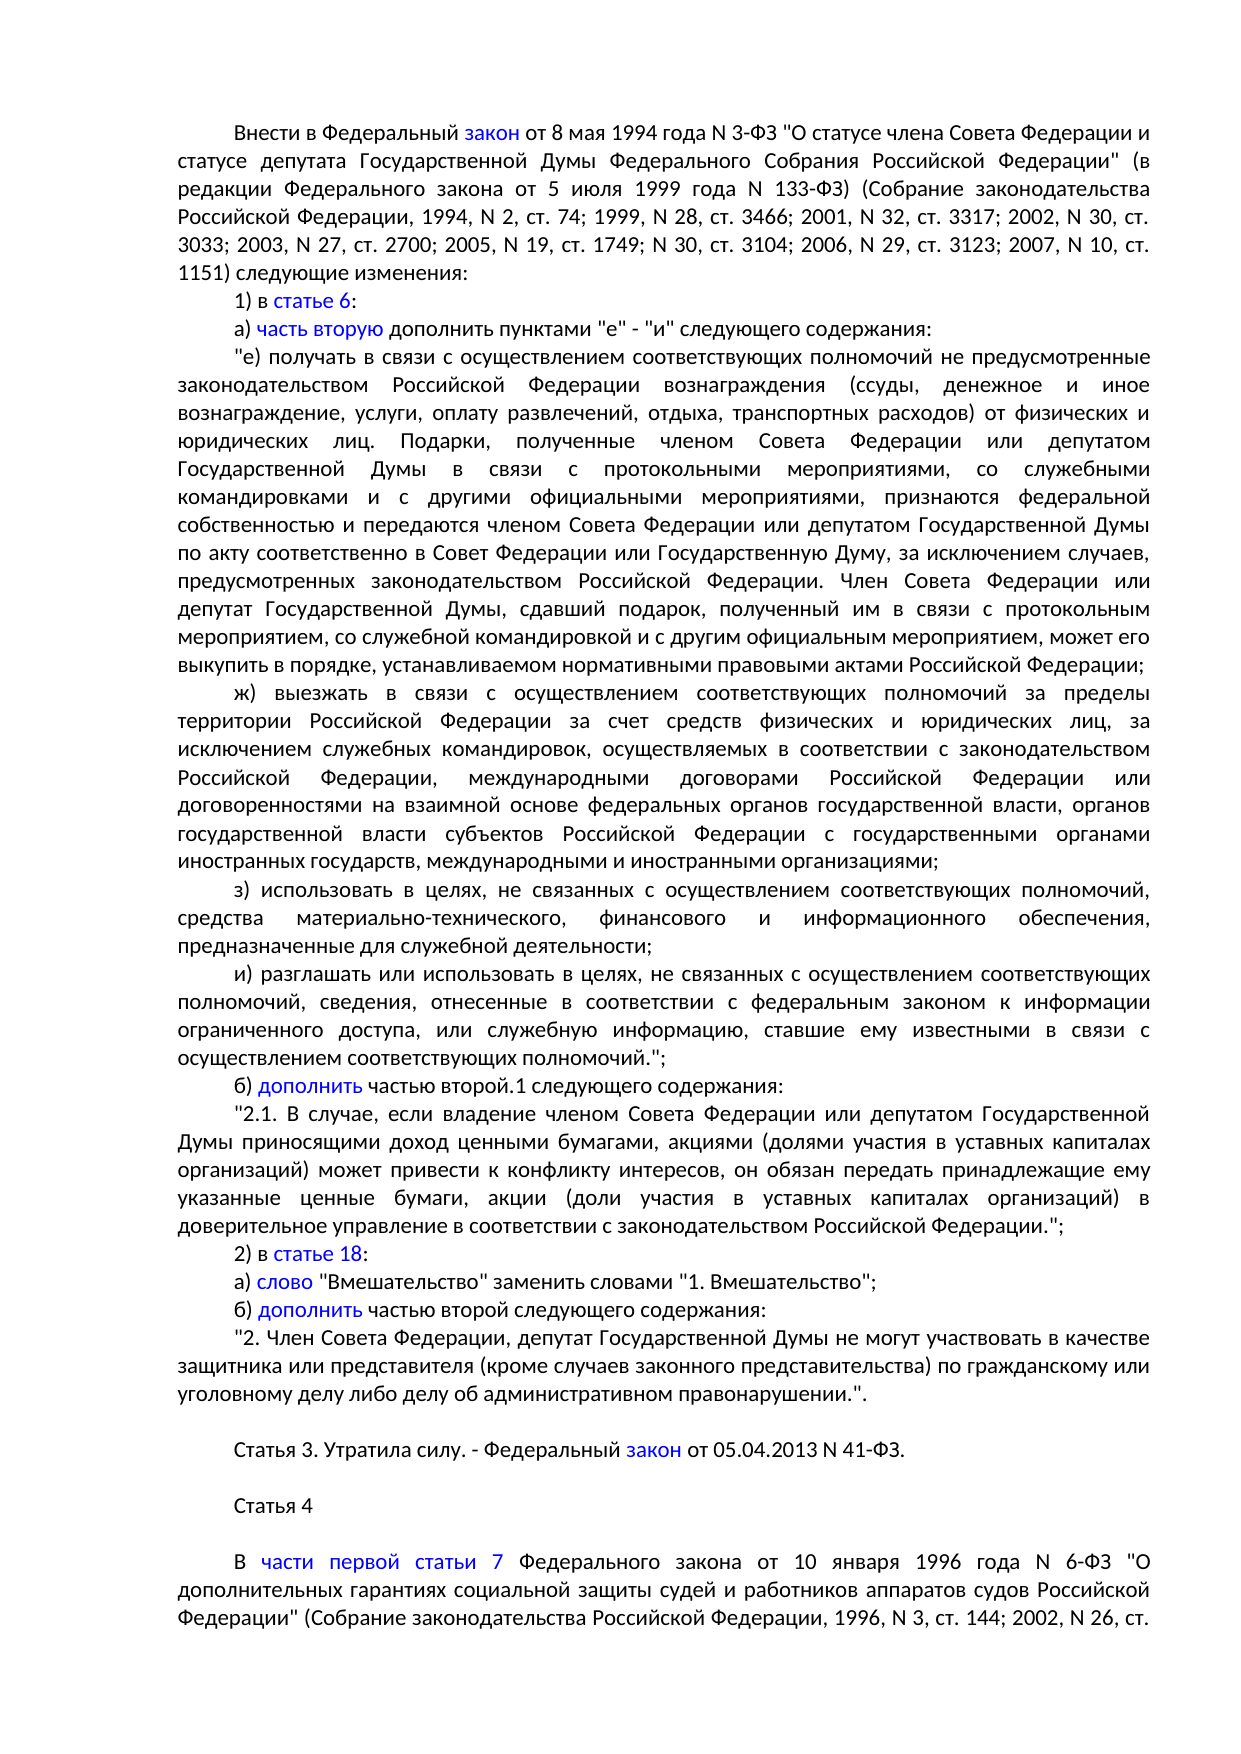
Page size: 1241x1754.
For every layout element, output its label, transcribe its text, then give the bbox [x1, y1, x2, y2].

text Внести в Федеральный закон от 8 мая 1994 года N 3-ФЗ "О статусе члена Совета Федерации и статусе депутата Государственной Думы Федерального Собрания Российской Федерации" (в редакции Федерального закона от 5 июля 1999 года N 133-ФЗ) (Собрание законодательства Российской Федерации, 1994, N 2, ст. 74; 1999, N 28, ст. 3466; 2001, N 32, ст. 3317; 2002, N 30, ст. 3033; 2003, N 27, ст. 2700; 2005, N 19, ст. 1749; N 30, ст. 3104; 2006, N 29, ст. 3123; 2007, N 10, ст. 1151) следующие изменения: [177, 118, 1152, 286]
text и) разглашать или использовать в целях, не связанных с осуществлением соответствующих полномочий, сведения, отнесенные в соответствии с федеральным законом к информации ограниченного доступа, или служебную информацию, ставшие ему известными в связи с осуществлением соответствующих полномочий."; [177, 959, 1152, 1071]
text 2) в статье 18: [177, 1239, 1152, 1267]
text Статья 4 [177, 1491, 1152, 1519]
text а) слово "Вмешательство" заменить словами "1. Вмешательство"; [177, 1267, 1152, 1295]
text ж) выезжать в связи с осуществлением соответствующих полномочий за пределы территории Российской Федерации за счет средств физических и юридических лиц, за исключением служебных командировок, осуществляемых в соответствии с законодательством Российской Федерации, международными договорами Российской Федерации или договоренностями на взаимной основе федеральных органов государственной власти, органов государственной власти субъектов Российской Федерации с государственными органами иностранных государств, международными и иностранными организациями; [177, 678, 1152, 875]
text "2.1. В случае, если владение членом Совета Федерации или депутатом Государственной Думы приносящими доход ценными бумагами, акциями (долями участия в уставных капиталах организаций) может привести к конфликту интересов, он обязан передать принадлежащие ему указанные ценные бумаги, акции (доли участия в уставных капиталах организаций) в доверительное управление в соответствии с законодательством Российской Федерации."; [177, 1099, 1152, 1239]
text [177, 1547, 1152, 1631]
text з) использовать в целях, не связанных с осуществлением соответствующих полномочий, средства материально-технического, финансового и информационного обеспечения, предназначенные для служебной деятельности; [177, 875, 1152, 959]
text "е) получать в связи с осуществлением соответствующих полномочий не предусмотренные законодательством Российской Федерации вознаграждения (ссуды, денежное и иное вознаграждение, услуги, оплату развлечений, отдыха, транспортных расходов) от физических и юридических лиц. Подарки, полученные членом Совета Федерации или депутатом Государственной Думы в связи с протокольными мероприятиями, со служебными командировками и с другими официальными мероприятиями, признаются федеральной собственностью и передаются членом Совета Федерации или депутатом Государственной Думы по акту соответственно в Совет Федерации или Государственную Думу, за исключением случаев, предусмотренных законодательством Российской Федерации. Член Совета Федерации или депутат Государственной Думы, сдавший подарок, полученный им в связи с протокольным мероприятием, со служебной командировкой и с другим официальным мероприятием, может его выкупить в порядке, устанавливаемом нормативными правовыми актами Российской Федерации; [177, 342, 1152, 678]
text Статья 3. Утратила силу. - Федеральный закон от 05.04.2013 N 41-ФЗ. [177, 1435, 1152, 1463]
text б) дополнить частью второй следующего содержания: [177, 1295, 1152, 1323]
text а) часть вторую дополнить пунктами "е" - "и" следующего содержания: [177, 314, 1152, 342]
text 1) в статье 6: [177, 286, 1152, 314]
text "2. Член Совета Федерации, депутат Государственной Думы не могут участвовать в качестве защитника или представителя (кроме случаев законного представительства) по гражданскому или уголовному делу либо делу об административном правонарушении.". [177, 1323, 1152, 1407]
text б) дополнить частью второй.1 следующего содержания: [177, 1071, 1152, 1099]
